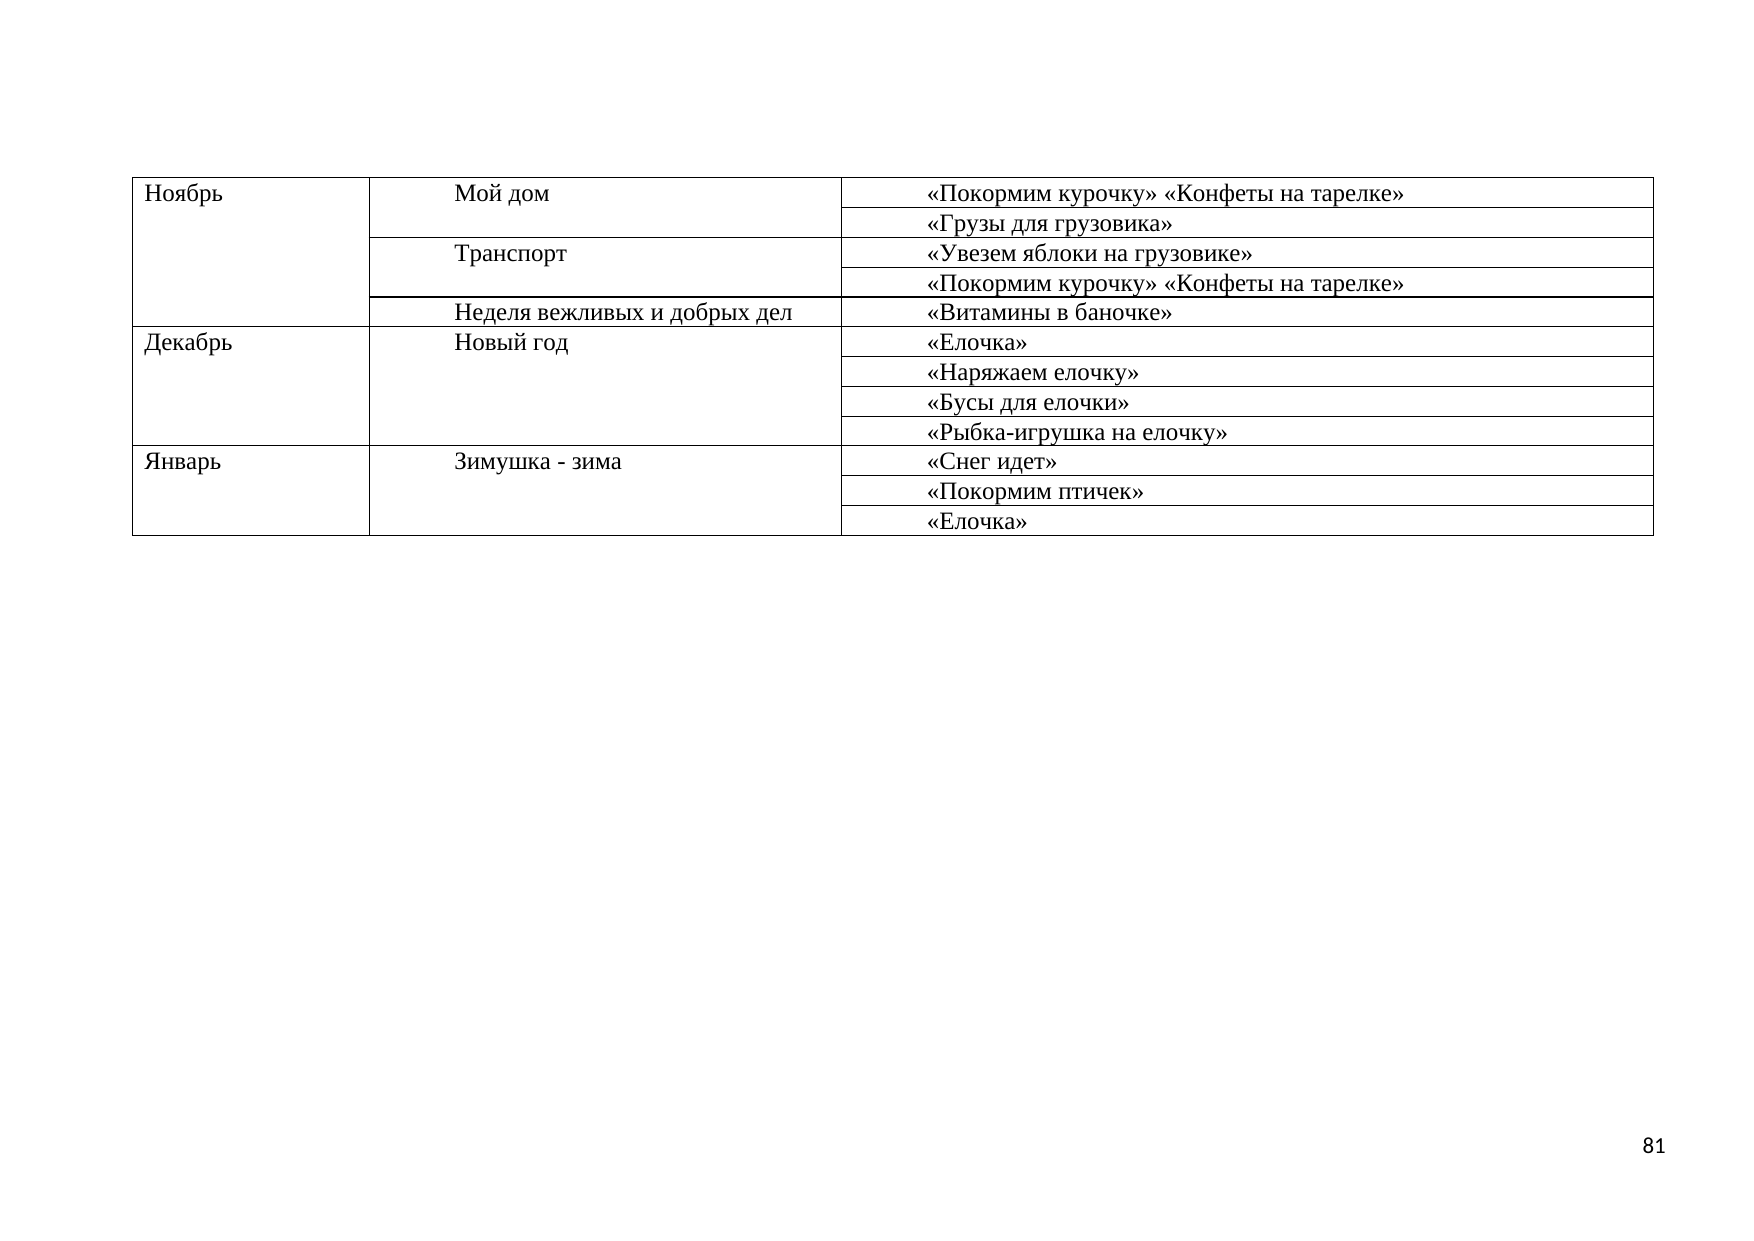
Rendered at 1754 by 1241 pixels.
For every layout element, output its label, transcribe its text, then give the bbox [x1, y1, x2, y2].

table_cell Январь [133, 446, 369, 535]
table_cell Зимушка - зима [370, 446, 841, 535]
table_cell «Рыбка-игрушка на елочку» [842, 417, 1653, 445]
table_cell Ноябрь [133, 178, 369, 326]
table_cell «Увезем яблоки на грузовике» [842, 238, 1653, 267]
table_cell «Покормим курочку» «Конфеты на тарелке» [842, 268, 1653, 296]
table_cell «Грузы для грузовика» [842, 208, 1653, 237]
table_cell Новый год [370, 327, 841, 445]
table_cell «Елочка» [842, 506, 1653, 535]
table_cell «Снег идет» [842, 446, 1653, 475]
table_cell Транспорт [370, 238, 841, 296]
table_cell «Витамины в баночке» [842, 298, 1653, 326]
table_cell Мой дом [370, 178, 841, 237]
table_cell Неделя вежливых и добрых дел [370, 298, 841, 326]
table_cell «Елочка» [842, 327, 1653, 356]
table_cell «Покормим птичек» [842, 476, 1653, 505]
table_cell «Бусы для елочки» [842, 387, 1653, 416]
table_cell Декабрь [133, 327, 369, 445]
table_cell «Покормим курочку» «Конфеты на тарелке» [842, 178, 1653, 207]
table_cell «Наряжаем елочку» [842, 357, 1653, 386]
